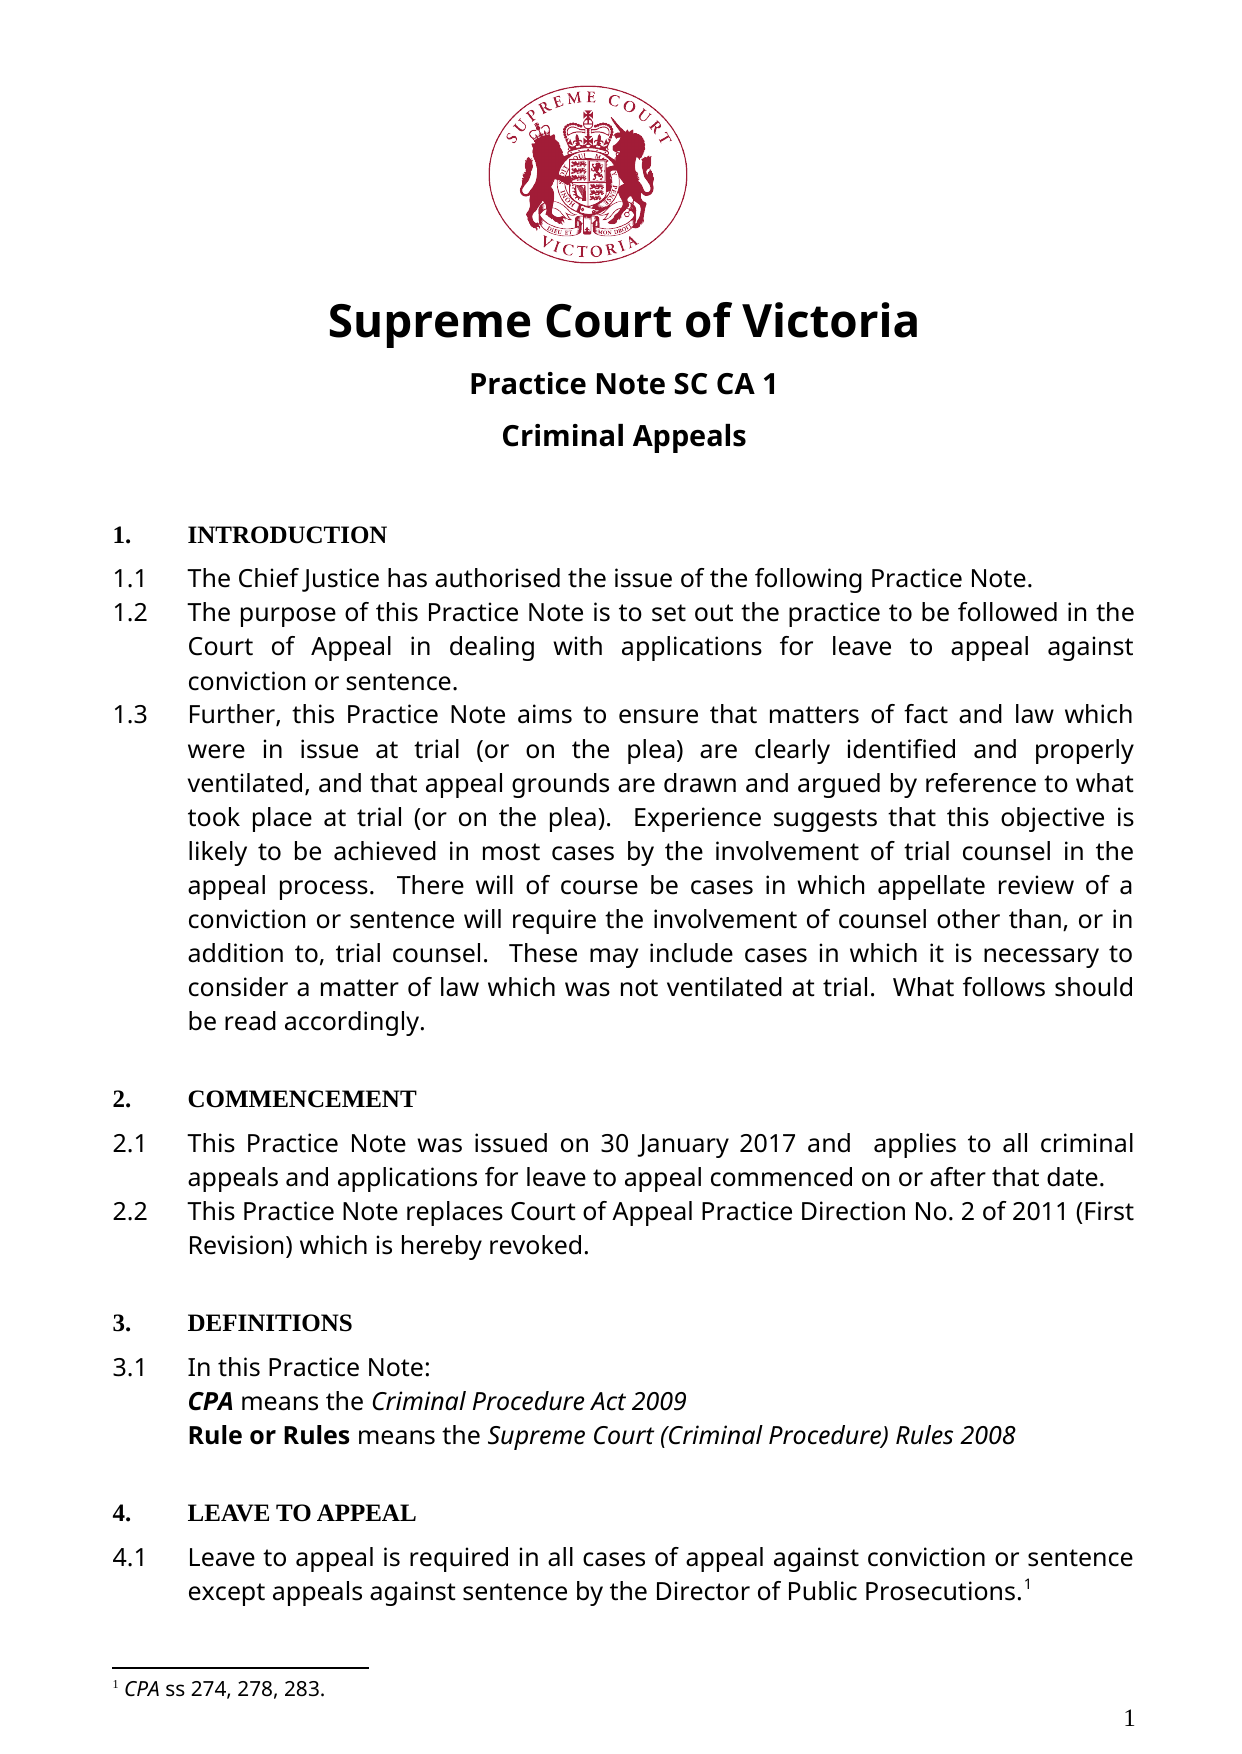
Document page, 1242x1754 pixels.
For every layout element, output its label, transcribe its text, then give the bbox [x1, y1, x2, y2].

list Rule or Rules means the Supreme Court (Criminal Procedure) Rules 2008 [187, 1418, 1135, 1452]
subtitle DEFINITIONS [112, 1308, 1135, 1337]
text Criminal Appeals [112, 415, 1135, 455]
list This Practice Note was issued on 30 January 2017 and applies to all criminal appeals and applications for leave to appeal commenced on or after that date. [112, 1126, 1135, 1194]
list Further, this Practice Note aims to ensure that matters of fact and law which were in issue at trial (or on the plea) are clearly identified and properly ventilated, and that appeal grounds are drawn and argued by reference to what took place at trial (or on the plea). Experience suggests that this objective is likely to be achieved in most cases by the involvement of trial counsel in the appeal process. There will of course be cases in which appellate review of a conviction or sentence will require the involvement of counsel other than, or in addition to, trial counsel. These may include cases in which it is necessary to consider a matter of law which was not ventilated at trial. What follows should be read accordingly. [112, 697, 1135, 1038]
list CPA means the Criminal Procedure Act 2009 [187, 1384, 1135, 1418]
text Supreme Court of Victoria [112, 288, 1135, 351]
list This Practice Note replaces Court of Appeal Practice Direction No. 2 of 2011 (First Revision) which is hereby revoked. [112, 1194, 1135, 1262]
list The purpose of this Practice Note is to set out the practice to be followed in the Court of Appeal in dealing with applications for leave to appeal against conviction or sentence. [112, 595, 1135, 697]
text Practice Note SC CA 1 [112, 363, 1135, 403]
list Leave to appeal is required in all cases of appeal against conviction or sentence except appeals against sentence by the Director of Public Prosecutions. [112, 1540, 1135, 1608]
subtitle INTRODUCTION [112, 520, 1135, 548]
list The Chief Justice has authorised the issue of the following Practice Note. [112, 561, 1135, 595]
subtitle LEAVE TO APPEAL [112, 1498, 1135, 1527]
subtitle COMMENCEMENT [112, 1084, 1135, 1113]
picture [479, 77, 697, 273]
list In this Practice Note: [112, 1350, 1135, 1384]
